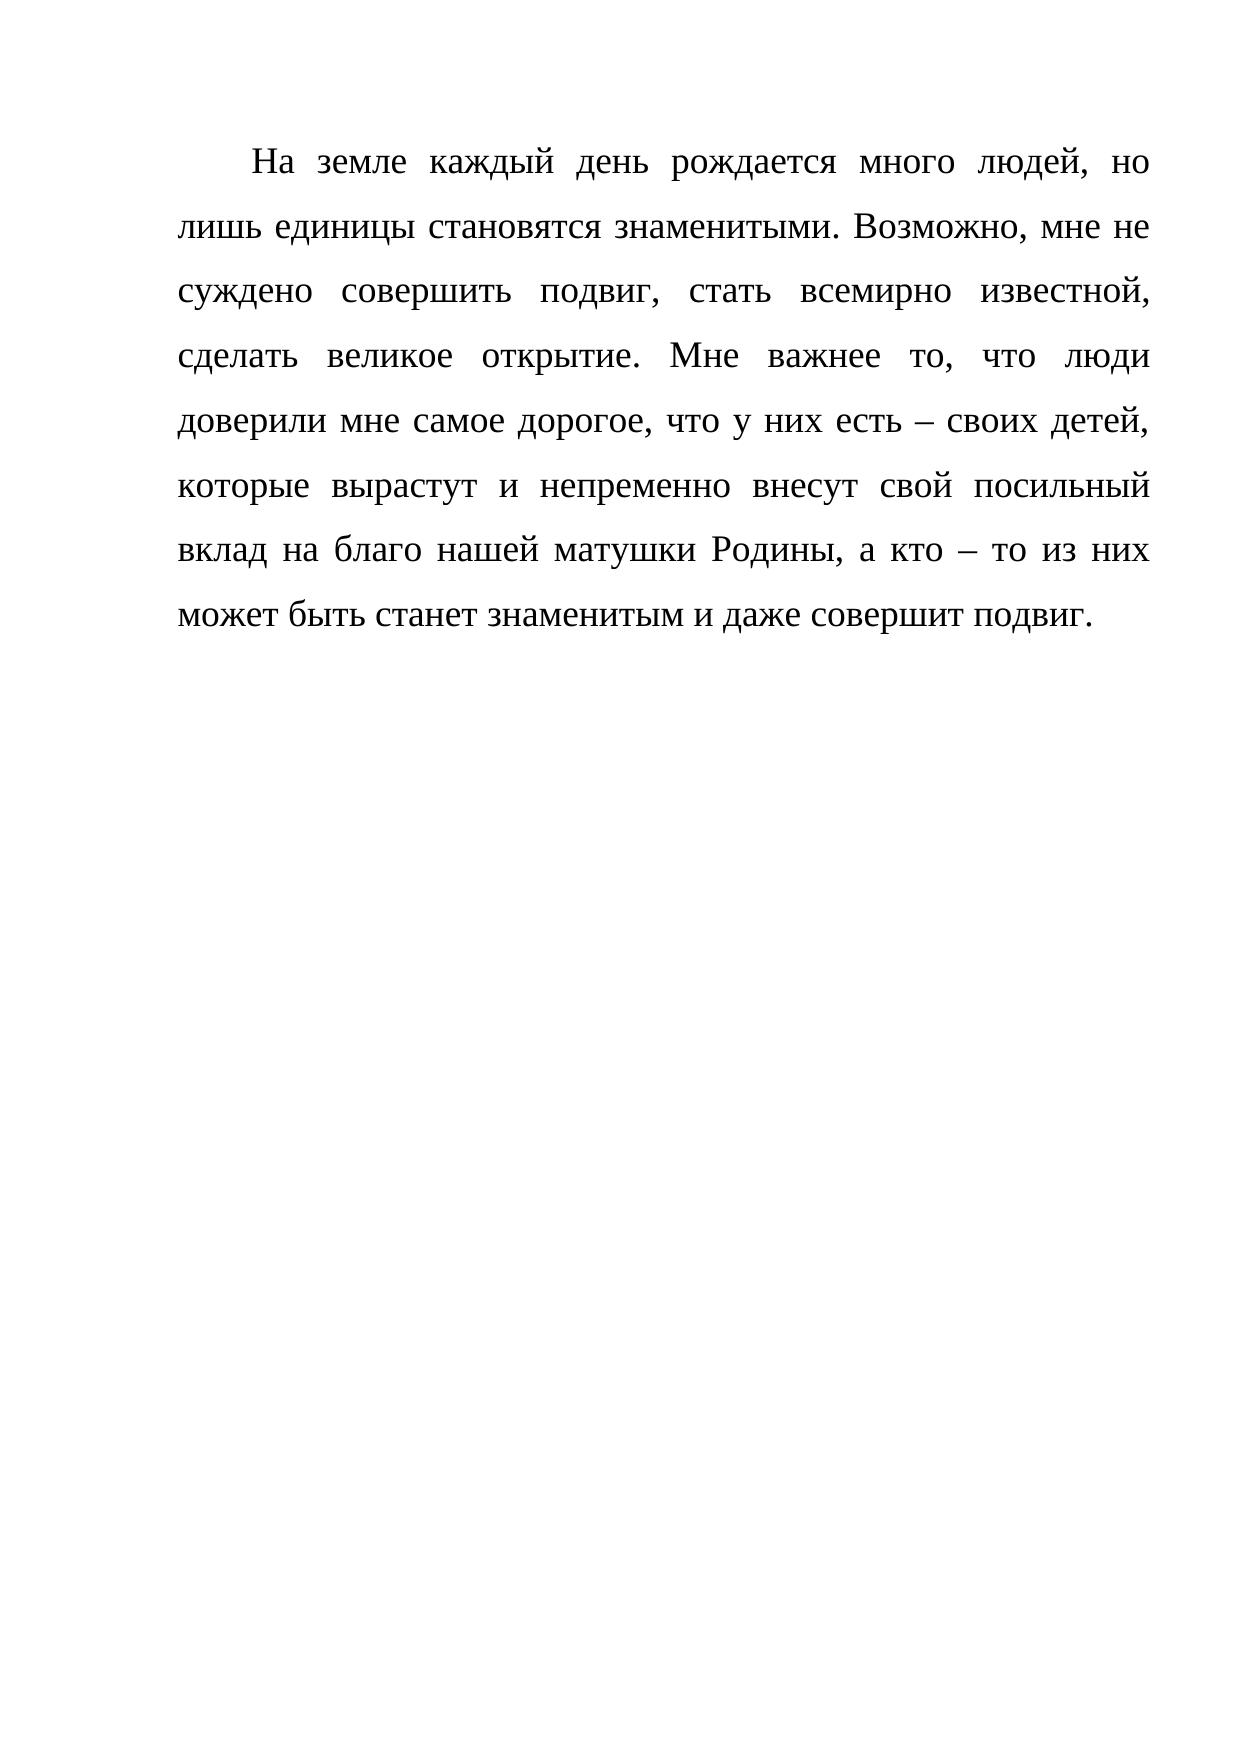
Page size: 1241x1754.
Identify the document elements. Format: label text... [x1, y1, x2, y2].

text На земле каждый день рождается много людей, но лишь единицы становятся знаменитыми. Возможно, мне не суждено совершить подвиг, стать всемирно известной, сделать великое открытие. Мне важнее то, что люди доверили мне самое дорогое, что у них есть – своих детей, которые вырастут и непременно внесут свой посильный вклад на благо нашей матушки Родины, а кто – то из них может быть станет знаменитым и даже совершит подвиг. [177, 138, 1152, 634]
